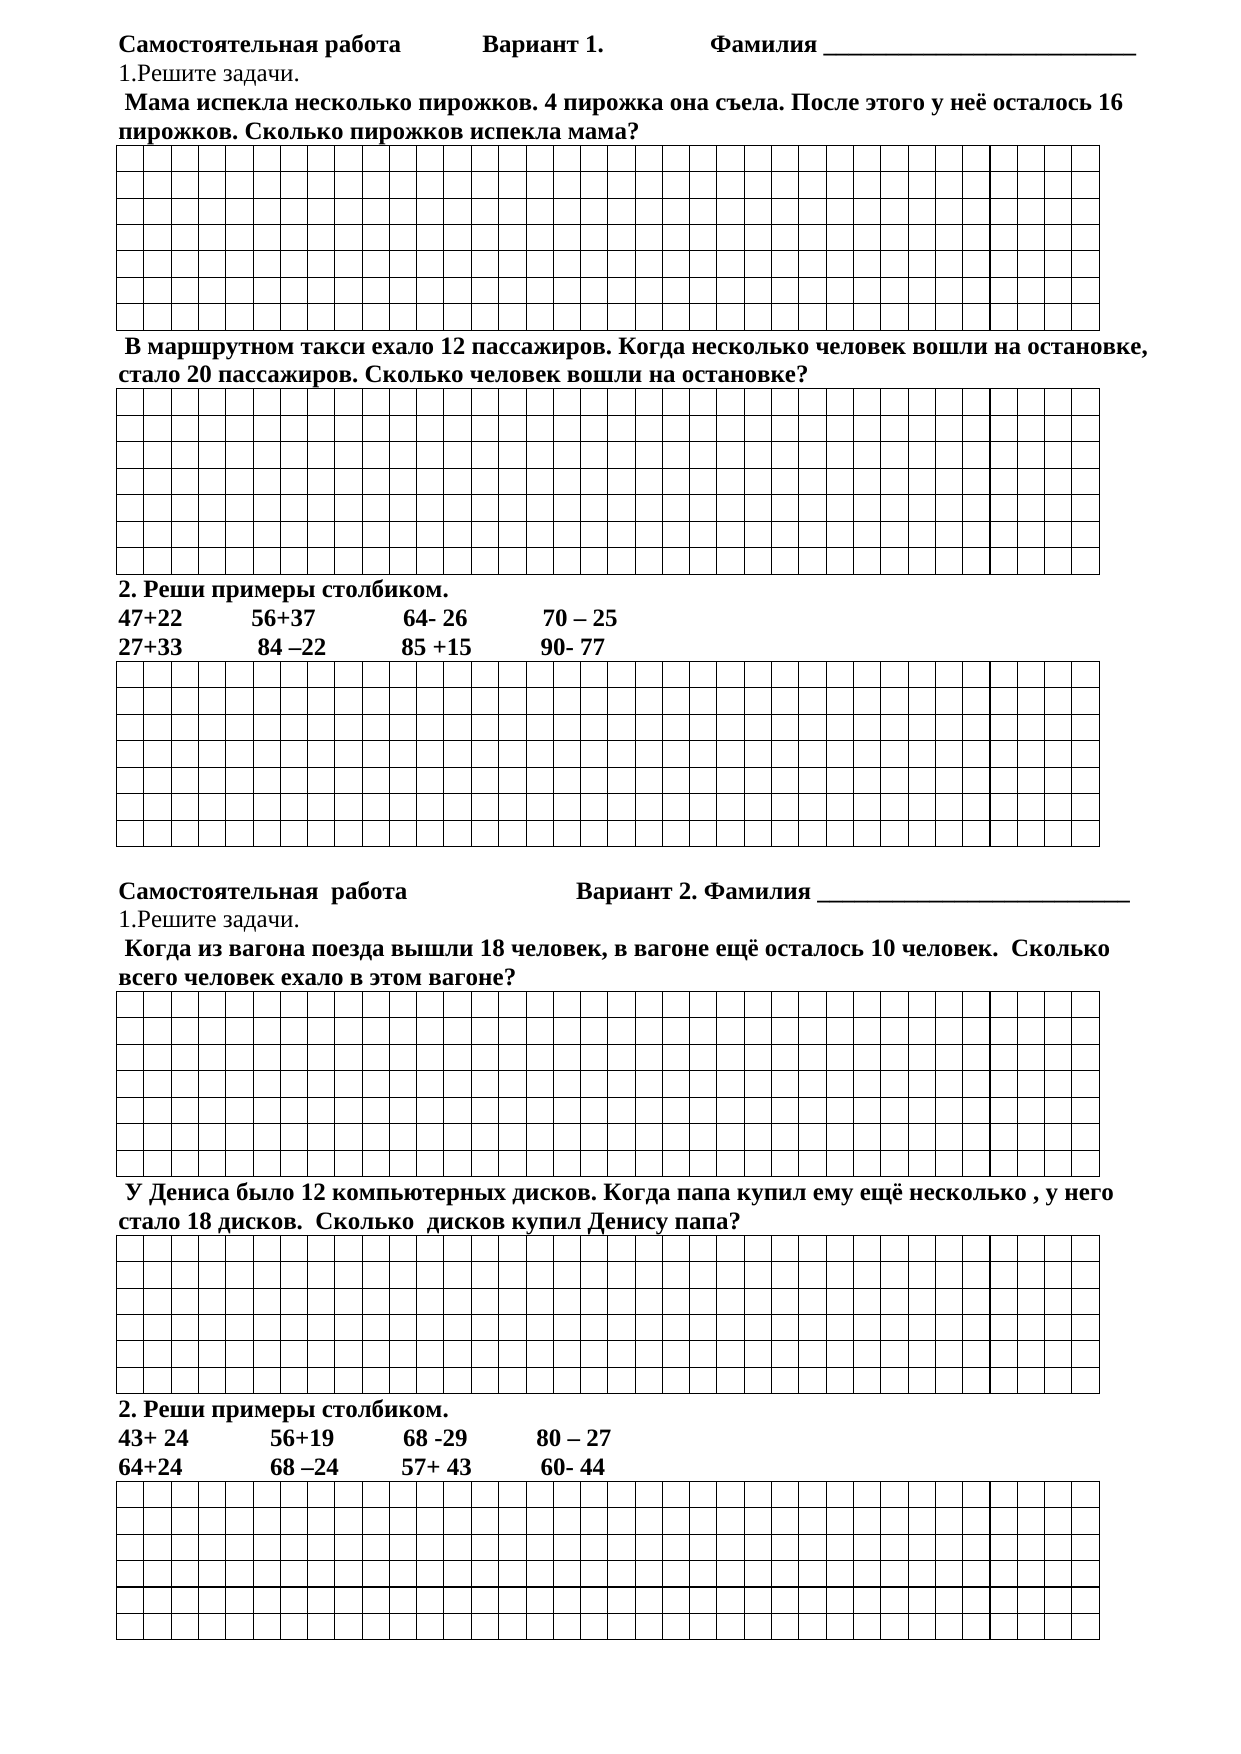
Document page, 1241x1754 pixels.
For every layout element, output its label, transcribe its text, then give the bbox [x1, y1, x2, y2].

table_cell [1072, 1018, 1099, 1044]
table_cell [172, 1315, 198, 1340]
table_cell [1018, 495, 1044, 521]
table_cell [636, 495, 662, 521]
table_cell [608, 1098, 635, 1123]
table_cell [936, 715, 962, 740]
table_header [444, 1482, 471, 1507]
table_cell [799, 741, 826, 767]
table_cell [881, 416, 908, 441]
table_header [1045, 146, 1071, 171]
table_cell [636, 1098, 662, 1123]
table_cell [663, 1289, 689, 1314]
table_header [854, 146, 880, 171]
table_cell [281, 1289, 307, 1314]
table_cell [1072, 225, 1099, 250]
table_header [390, 1482, 416, 1507]
table_cell [636, 1341, 662, 1367]
table_cell [663, 1508, 689, 1533]
table_cell [663, 1614, 689, 1639]
table_header [799, 146, 826, 171]
table_cell [936, 1341, 962, 1367]
table_cell [172, 469, 198, 494]
table_cell [799, 1614, 826, 1639]
table_cell [827, 469, 853, 494]
table_cell [281, 304, 307, 330]
table_cell [335, 172, 362, 197]
table_cell [472, 225, 498, 250]
table_cell [226, 1289, 253, 1314]
table_cell [117, 688, 143, 714]
table_cell [172, 1561, 198, 1586]
table_cell [499, 1262, 526, 1287]
table_cell [363, 1045, 389, 1070]
table_cell [663, 278, 689, 303]
table_header [772, 389, 798, 415]
table_cell [1018, 172, 1044, 197]
table_cell [281, 1124, 307, 1149]
table_cell [281, 1071, 307, 1097]
table_cell [663, 1098, 689, 1123]
table_cell [226, 172, 253, 197]
table_cell [199, 1071, 225, 1097]
table_cell [608, 172, 635, 197]
table_cell [991, 442, 1017, 468]
table_cell [554, 821, 580, 846]
table_cell [1072, 1262, 1099, 1287]
table_cell [1045, 715, 1071, 740]
table_cell [854, 1262, 880, 1287]
table_header [936, 146, 962, 171]
table_cell [199, 251, 225, 277]
table_cell [281, 1614, 307, 1639]
table_cell [827, 442, 853, 468]
table_cell [936, 469, 962, 494]
table_cell [827, 1262, 853, 1287]
table_cell [172, 1289, 198, 1314]
table_cell [554, 768, 580, 793]
table_cell [608, 1614, 635, 1639]
table_cell [636, 1614, 662, 1639]
table_cell [308, 1508, 334, 1533]
table_header [308, 389, 334, 415]
table_cell [254, 768, 280, 793]
table_cell [144, 1535, 171, 1560]
table_cell [527, 225, 553, 250]
table_cell [663, 442, 689, 468]
table_cell [472, 1588, 498, 1613]
table_cell [717, 821, 744, 846]
table_cell [308, 1535, 334, 1560]
table_cell [827, 1368, 853, 1393]
table_cell [363, 1289, 389, 1314]
table_cell [772, 278, 798, 303]
table_cell [172, 172, 198, 197]
table_cell [144, 442, 171, 468]
table_cell [963, 1614, 989, 1639]
table_cell [226, 469, 253, 494]
table_cell [417, 1124, 443, 1149]
table_cell [936, 225, 962, 250]
table_cell [199, 442, 225, 468]
table_cell [390, 1508, 416, 1533]
table_cell [1045, 416, 1071, 441]
table_cell [854, 1315, 880, 1340]
table_header [472, 1236, 498, 1261]
table_cell [1072, 688, 1099, 714]
table_cell [499, 1098, 526, 1123]
table_cell [554, 1151, 580, 1176]
table_cell [281, 1341, 307, 1367]
table_cell [827, 715, 853, 740]
table_cell [117, 469, 143, 494]
table_cell [936, 548, 962, 573]
table_header [281, 662, 307, 687]
table_cell [991, 1508, 1017, 1533]
table_cell [144, 225, 171, 250]
table_header [527, 146, 553, 171]
table_cell [199, 821, 225, 846]
table_cell [199, 1124, 225, 1149]
table_cell [335, 304, 362, 330]
table_cell [172, 741, 198, 767]
table_cell [199, 1018, 225, 1044]
table_cell [199, 548, 225, 573]
table_cell [281, 1045, 307, 1070]
table_cell [308, 304, 334, 330]
table_cell [608, 1018, 635, 1044]
table_cell [963, 1588, 989, 1613]
table_cell [1072, 1289, 1099, 1314]
table_cell [1045, 1561, 1071, 1586]
table_cell [444, 794, 471, 819]
table_cell [854, 1045, 880, 1070]
table_cell [199, 1315, 225, 1340]
table_cell [308, 1368, 334, 1393]
table_header [745, 389, 771, 415]
table_cell [363, 1588, 389, 1613]
table_cell [636, 1262, 662, 1287]
table_cell [527, 1315, 553, 1340]
table_cell [527, 469, 553, 494]
table_cell [554, 1561, 580, 1586]
table_cell [335, 199, 362, 224]
table_cell [527, 1045, 553, 1070]
table_header [636, 389, 662, 415]
table_cell [636, 225, 662, 250]
table_cell [199, 715, 225, 740]
table_cell [172, 1341, 198, 1367]
table_cell [144, 1124, 171, 1149]
table_cell [608, 1588, 635, 1613]
table_cell [308, 1262, 334, 1287]
table_cell [363, 1614, 389, 1639]
table_cell [308, 1341, 334, 1367]
table_cell [1018, 768, 1044, 793]
table_header [1072, 389, 1099, 415]
table_cell [772, 768, 798, 793]
table_cell [417, 1151, 443, 1176]
table_cell [1018, 522, 1044, 547]
table_cell [172, 1151, 198, 1176]
table_cell [663, 304, 689, 330]
table_cell [117, 1262, 143, 1287]
table_header [554, 992, 580, 1017]
table_cell [1072, 495, 1099, 521]
table_cell [854, 1018, 880, 1044]
table_header [144, 1236, 171, 1261]
table_cell [772, 522, 798, 547]
table_cell [991, 304, 1017, 330]
table_header [527, 992, 553, 1017]
table_cell [1045, 172, 1071, 197]
table_cell [772, 1368, 798, 1393]
table_cell [335, 225, 362, 250]
table_cell [335, 688, 362, 714]
table_cell [581, 821, 607, 846]
table_cell [1018, 225, 1044, 250]
table_cell [199, 1614, 225, 1639]
table_cell [527, 278, 553, 303]
table_cell [1072, 1588, 1099, 1613]
table_cell [799, 821, 826, 846]
table_cell [1045, 1588, 1071, 1613]
table_header [799, 389, 826, 415]
table_cell [936, 172, 962, 197]
table_cell [991, 715, 1017, 740]
table_cell [335, 1262, 362, 1287]
table_header [909, 389, 935, 415]
table_cell [472, 1071, 498, 1097]
table_cell [799, 1151, 826, 1176]
table_header [527, 1236, 553, 1261]
table_header [608, 389, 635, 415]
table_cell [1072, 469, 1099, 494]
table_cell [909, 469, 935, 494]
table_cell [827, 225, 853, 250]
table_cell [144, 1614, 171, 1639]
table_header [444, 146, 471, 171]
table_cell [1072, 821, 1099, 846]
table_cell [717, 1368, 744, 1393]
table_cell [854, 688, 880, 714]
table_cell [1072, 251, 1099, 277]
table_cell [663, 1018, 689, 1044]
table_header [581, 1236, 607, 1261]
table_header [499, 662, 526, 687]
table_cell [527, 1262, 553, 1287]
table_cell [909, 1151, 935, 1176]
table_header [745, 146, 771, 171]
table_cell [390, 548, 416, 573]
table_header [472, 389, 498, 415]
table_header [1018, 662, 1044, 687]
table_cell [144, 1262, 171, 1287]
table_cell [717, 715, 744, 740]
table_cell [1045, 741, 1071, 767]
table_cell [963, 688, 989, 714]
table_cell [417, 741, 443, 767]
table_cell [936, 1289, 962, 1314]
table_cell [827, 1151, 853, 1176]
table_header [963, 146, 989, 171]
table_cell [608, 715, 635, 740]
table_cell [1045, 688, 1071, 714]
table_cell [581, 1561, 607, 1586]
table_cell [745, 1368, 771, 1393]
table_cell [717, 172, 744, 197]
table_cell [799, 1124, 826, 1149]
table_cell [554, 1018, 580, 1044]
table_cell [1072, 442, 1099, 468]
table_cell [444, 225, 471, 250]
table_cell [963, 304, 989, 330]
table_cell [1018, 251, 1044, 277]
table_cell [963, 469, 989, 494]
table_cell [854, 278, 880, 303]
table_cell [772, 1071, 798, 1097]
table_cell [390, 1018, 416, 1044]
table_cell [554, 1588, 580, 1613]
table_cell [499, 416, 526, 441]
table_cell [717, 1124, 744, 1149]
table_cell [1072, 199, 1099, 224]
table_cell [499, 741, 526, 767]
table_header [254, 662, 280, 687]
table_cell [390, 1262, 416, 1287]
table_cell [199, 416, 225, 441]
table_cell [172, 1614, 198, 1639]
table_cell [308, 225, 334, 250]
table_cell [527, 1124, 553, 1149]
table_cell [745, 768, 771, 793]
table_cell [281, 251, 307, 277]
table_cell [472, 821, 498, 846]
table_cell [745, 442, 771, 468]
table_header [499, 1482, 526, 1507]
table_cell [936, 442, 962, 468]
table_header [499, 1236, 526, 1261]
table_cell [963, 251, 989, 277]
table_cell [717, 1098, 744, 1123]
table_cell [581, 442, 607, 468]
table_cell [254, 1508, 280, 1533]
table_header [909, 1236, 935, 1261]
table_cell [936, 495, 962, 521]
table_cell [144, 1588, 171, 1613]
table_cell [690, 1341, 716, 1367]
table_cell [1045, 251, 1071, 277]
table_cell [1045, 821, 1071, 846]
table_cell [936, 1315, 962, 1340]
table_cell [881, 469, 908, 494]
table_cell [799, 548, 826, 573]
table_cell [690, 1151, 716, 1176]
table_cell [363, 768, 389, 793]
table_cell [390, 1124, 416, 1149]
table_cell [799, 304, 826, 330]
table_cell [308, 715, 334, 740]
table_cell [226, 1098, 253, 1123]
table_cell [172, 715, 198, 740]
table_cell [881, 768, 908, 793]
table_header [827, 1482, 853, 1507]
table_header [636, 1482, 662, 1507]
table_cell [963, 1289, 989, 1314]
table_cell [172, 1368, 198, 1393]
table_cell [254, 1289, 280, 1314]
table_cell [1072, 1535, 1099, 1560]
table_cell [308, 548, 334, 573]
table_cell [499, 1535, 526, 1560]
table_cell [308, 688, 334, 714]
table_cell [554, 469, 580, 494]
table_cell [963, 172, 989, 197]
table_header [527, 1482, 553, 1507]
table_cell [881, 715, 908, 740]
table_cell [308, 1018, 334, 1044]
table_cell [281, 495, 307, 521]
table_cell [444, 1018, 471, 1044]
table_cell [117, 1508, 143, 1533]
table_cell [936, 199, 962, 224]
table_header [554, 662, 580, 687]
table_cell [226, 1018, 253, 1044]
table_cell [991, 1045, 1017, 1070]
table_header [1045, 389, 1071, 415]
table_cell [226, 768, 253, 793]
table_cell [717, 768, 744, 793]
table_cell [991, 1018, 1017, 1044]
table_cell [144, 821, 171, 846]
table_cell [281, 548, 307, 573]
table_cell [963, 199, 989, 224]
table_cell [281, 1588, 307, 1613]
table_cell [335, 522, 362, 547]
table_cell [281, 1018, 307, 1044]
table_cell [881, 1315, 908, 1340]
table_cell [608, 1071, 635, 1097]
table_cell [117, 1018, 143, 1044]
table_cell [636, 715, 662, 740]
table_cell [363, 821, 389, 846]
table_cell [663, 794, 689, 819]
table_cell [390, 1045, 416, 1070]
table_cell [199, 304, 225, 330]
table_header [690, 1236, 716, 1261]
table_cell [936, 1561, 962, 1586]
table_cell [745, 172, 771, 197]
table_header [608, 1482, 635, 1507]
table_cell [226, 416, 253, 441]
table_cell [1018, 1262, 1044, 1287]
table_cell [799, 1098, 826, 1123]
table_cell [690, 688, 716, 714]
table_cell [772, 1262, 798, 1287]
table_cell [117, 1368, 143, 1393]
table_header [1018, 1236, 1044, 1261]
table_header [527, 389, 553, 415]
table_cell [663, 741, 689, 767]
text 1.Решите задачи. [118, 58, 1152, 87]
table_cell [1072, 1071, 1099, 1097]
table_cell [390, 741, 416, 767]
table_header [144, 1482, 171, 1507]
table_cell [417, 1045, 443, 1070]
table_cell [117, 1124, 143, 1149]
table_cell [690, 416, 716, 441]
table_cell [717, 1614, 744, 1639]
table_cell [527, 1151, 553, 1176]
table_cell [363, 1151, 389, 1176]
table_cell [499, 1614, 526, 1639]
table_cell [690, 304, 716, 330]
table_header [717, 662, 744, 687]
table_cell [554, 416, 580, 441]
table_header [117, 146, 143, 171]
table_cell [199, 1289, 225, 1314]
table_cell [690, 794, 716, 819]
table_cell [527, 1535, 553, 1560]
table_cell [417, 416, 443, 441]
table_cell [554, 1614, 580, 1639]
table_cell [772, 199, 798, 224]
table_header [226, 662, 253, 687]
table_cell [444, 1124, 471, 1149]
table_cell [499, 1151, 526, 1176]
table_cell [717, 1535, 744, 1560]
table_cell [1018, 442, 1044, 468]
table_cell [1018, 1614, 1044, 1639]
table_cell [581, 794, 607, 819]
table_header [827, 992, 853, 1017]
table_header [854, 1482, 880, 1507]
table_cell [745, 1071, 771, 1097]
table_header [991, 1482, 1017, 1507]
table_cell [527, 442, 553, 468]
table_header [991, 1236, 1017, 1261]
table_cell [554, 1262, 580, 1287]
text Самостоятельная работа Вариант 2. Фамилия _________________________ [118, 876, 1152, 904]
table_cell [717, 548, 744, 573]
table_cell [963, 1018, 989, 1044]
table_cell [963, 1151, 989, 1176]
table_header [636, 1236, 662, 1261]
table_cell [745, 1535, 771, 1560]
table_cell [991, 522, 1017, 547]
table_cell [554, 1124, 580, 1149]
table_cell [636, 278, 662, 303]
table_cell [772, 794, 798, 819]
table_cell [444, 1262, 471, 1287]
table_cell [963, 495, 989, 521]
table_cell [444, 1045, 471, 1070]
table_cell [827, 768, 853, 793]
table_cell [444, 251, 471, 277]
table_cell [717, 278, 744, 303]
table_cell [636, 821, 662, 846]
table_cell [117, 1289, 143, 1314]
table_cell [226, 1341, 253, 1367]
table_cell [172, 1588, 198, 1613]
table_cell [991, 1368, 1017, 1393]
table_cell [172, 416, 198, 441]
table_cell [745, 548, 771, 573]
table_cell [636, 251, 662, 277]
table_cell [581, 278, 607, 303]
table_cell [527, 1588, 553, 1613]
table_cell [881, 1098, 908, 1123]
table_cell [854, 1535, 880, 1560]
table_cell [854, 416, 880, 441]
table_header [690, 1482, 716, 1507]
table_header [335, 992, 362, 1017]
table_cell [417, 1289, 443, 1314]
table_cell [226, 1151, 253, 1176]
table_cell [772, 1535, 798, 1560]
text 2. Реши примеры столбиком. [118, 574, 1152, 603]
table_cell [554, 741, 580, 767]
table_cell [1072, 1614, 1099, 1639]
table_cell [1072, 522, 1099, 547]
table_cell [799, 469, 826, 494]
table_cell [172, 688, 198, 714]
table_header [663, 992, 689, 1017]
table_cell [417, 304, 443, 330]
table_cell [854, 1341, 880, 1367]
table_cell [499, 715, 526, 740]
table_cell [717, 688, 744, 714]
table_cell [581, 1315, 607, 1340]
table_cell [772, 1045, 798, 1070]
table_cell [199, 278, 225, 303]
table_cell [444, 416, 471, 441]
table_cell [909, 1561, 935, 1586]
table_cell [335, 821, 362, 846]
table_cell [1018, 1341, 1044, 1367]
table_cell [226, 1508, 253, 1533]
table_header [144, 992, 171, 1017]
table_cell [799, 442, 826, 468]
table_cell [390, 1614, 416, 1639]
table_cell [308, 768, 334, 793]
table_cell [663, 1368, 689, 1393]
table_cell [499, 442, 526, 468]
table_cell [827, 1614, 853, 1639]
table_cell [226, 1262, 253, 1287]
table_cell [363, 278, 389, 303]
table_cell [281, 768, 307, 793]
table_cell [172, 442, 198, 468]
table_cell [499, 1561, 526, 1586]
table_cell [308, 416, 334, 441]
table_cell [690, 442, 716, 468]
table_cell [527, 1368, 553, 1393]
table_header [444, 389, 471, 415]
table_cell [444, 1315, 471, 1340]
table_cell [172, 522, 198, 547]
table_cell [499, 1018, 526, 1044]
table_cell [799, 1289, 826, 1314]
table_cell [663, 495, 689, 521]
table_cell [745, 469, 771, 494]
table_cell [991, 199, 1017, 224]
table_cell [881, 522, 908, 547]
table_cell [608, 1341, 635, 1367]
table_cell [527, 794, 553, 819]
table_cell [827, 821, 853, 846]
table_cell [663, 548, 689, 573]
table_cell [308, 741, 334, 767]
table_cell [117, 741, 143, 767]
table_cell [117, 416, 143, 441]
table_cell [909, 1018, 935, 1044]
table_cell [226, 1614, 253, 1639]
table_header [1045, 1236, 1071, 1261]
table_cell [308, 1071, 334, 1097]
table_cell [717, 1508, 744, 1533]
table_header [363, 662, 389, 687]
table_cell [254, 251, 280, 277]
table_cell [335, 1588, 362, 1613]
table_cell [144, 199, 171, 224]
table_cell [581, 1098, 607, 1123]
table_header [881, 992, 908, 1017]
table_cell [608, 251, 635, 277]
table_cell [390, 1071, 416, 1097]
table_cell [1045, 768, 1071, 793]
table_header [172, 662, 198, 687]
table_cell [144, 416, 171, 441]
table_cell [991, 1588, 1017, 1613]
table_cell [444, 548, 471, 573]
table_cell [663, 1535, 689, 1560]
table_cell [254, 688, 280, 714]
table_cell [909, 1045, 935, 1070]
table_cell [636, 1508, 662, 1533]
table_cell [554, 1289, 580, 1314]
table_header [144, 146, 171, 171]
table_cell [117, 1151, 143, 1176]
table_cell [390, 225, 416, 250]
table_cell [499, 1315, 526, 1340]
table_cell [335, 251, 362, 277]
table_cell [881, 225, 908, 250]
table_cell [636, 1045, 662, 1070]
table_cell [827, 741, 853, 767]
table_cell [281, 442, 307, 468]
table_cell [636, 1535, 662, 1560]
table_cell [1018, 715, 1044, 740]
table_cell [117, 1561, 143, 1586]
table_cell [254, 304, 280, 330]
table_header [663, 1236, 689, 1261]
table_header [172, 146, 198, 171]
table_cell [199, 1508, 225, 1533]
table_header [636, 146, 662, 171]
table_cell [172, 251, 198, 277]
table_cell [936, 278, 962, 303]
table_cell [499, 548, 526, 573]
table_cell [1018, 1151, 1044, 1176]
table_cell [827, 688, 853, 714]
table_header [172, 389, 198, 415]
table_cell [745, 1262, 771, 1287]
table_cell [308, 172, 334, 197]
table_cell [527, 1098, 553, 1123]
table_cell [909, 1124, 935, 1149]
table_cell [608, 469, 635, 494]
table_cell [690, 1588, 716, 1613]
table_cell [254, 1151, 280, 1176]
table_cell [690, 1045, 716, 1070]
table_cell [172, 495, 198, 521]
table_cell [854, 741, 880, 767]
table_cell [690, 1124, 716, 1149]
table_cell [936, 1508, 962, 1533]
table_cell [963, 794, 989, 819]
table_cell [254, 1262, 280, 1287]
table_cell [1045, 794, 1071, 819]
table_cell [417, 1588, 443, 1613]
table_header [1072, 992, 1099, 1017]
table_header [199, 146, 225, 171]
table_cell [581, 1508, 607, 1533]
table_header [308, 992, 334, 1017]
table_cell [1045, 1262, 1071, 1287]
table_cell [909, 688, 935, 714]
table_cell [827, 1561, 853, 1586]
table_cell [335, 1045, 362, 1070]
table_cell [554, 304, 580, 330]
table_cell [281, 1315, 307, 1340]
table_cell [827, 278, 853, 303]
table_cell [308, 442, 334, 468]
table_header [335, 389, 362, 415]
table_cell [745, 416, 771, 441]
table_cell [308, 1151, 334, 1176]
table_cell [690, 251, 716, 277]
table_cell [499, 821, 526, 846]
table_cell [799, 715, 826, 740]
table_cell [772, 172, 798, 197]
table_cell [1072, 1098, 1099, 1123]
table_cell [909, 1368, 935, 1393]
table_cell [827, 1315, 853, 1340]
table_cell [854, 1588, 880, 1613]
table_cell [608, 1561, 635, 1586]
table_cell [1045, 1289, 1071, 1314]
table_cell [117, 442, 143, 468]
table_cell [581, 1045, 607, 1070]
table_cell [827, 548, 853, 573]
table_cell [363, 794, 389, 819]
table_cell [199, 469, 225, 494]
table_cell [690, 1315, 716, 1340]
table_header [363, 146, 389, 171]
table_cell [991, 278, 1017, 303]
table_cell [499, 251, 526, 277]
table_cell [417, 1614, 443, 1639]
table_header [827, 146, 853, 171]
table_cell [1018, 1508, 1044, 1533]
table_cell [554, 1315, 580, 1340]
table_cell [390, 522, 416, 547]
table_cell [254, 442, 280, 468]
table_header [581, 992, 607, 1017]
table_cell [144, 768, 171, 793]
table_cell [144, 1315, 171, 1340]
table_header [1018, 146, 1044, 171]
table_cell [1045, 1151, 1071, 1176]
table_header [226, 992, 253, 1017]
table_cell [581, 495, 607, 521]
table_cell [363, 688, 389, 714]
table_header [881, 389, 908, 415]
table_header [199, 662, 225, 687]
table_cell [636, 1289, 662, 1314]
table_cell [499, 1289, 526, 1314]
table_cell [335, 1071, 362, 1097]
text В маршрутном такси ехало 12 пассажиров. Когда несколько человек вошли на остановке, стало 20 пассажиров. Сколько человек вошли на остановке? [118, 331, 1152, 388]
table_header [199, 1236, 225, 1261]
table_cell [144, 688, 171, 714]
table_cell [827, 1018, 853, 1044]
table_cell [991, 416, 1017, 441]
table_cell [663, 225, 689, 250]
table_cell [936, 1124, 962, 1149]
table_header [472, 146, 498, 171]
table_cell [963, 715, 989, 740]
table_cell [1018, 416, 1044, 441]
table_header [772, 662, 798, 687]
table_cell [1072, 1151, 1099, 1176]
table_cell [417, 821, 443, 846]
table_cell [499, 522, 526, 547]
table_cell [254, 172, 280, 197]
table_header [390, 389, 416, 415]
table_cell [772, 1289, 798, 1314]
table_cell [417, 1315, 443, 1340]
table_cell [881, 1368, 908, 1393]
table_cell [117, 1315, 143, 1340]
table_header [881, 1482, 908, 1507]
table_cell [854, 1151, 880, 1176]
table_header [936, 389, 962, 415]
table_header [254, 1236, 280, 1261]
table_cell [226, 1071, 253, 1097]
table_cell [527, 768, 553, 793]
table_header [854, 389, 880, 415]
table_header [581, 389, 607, 415]
table_cell [390, 768, 416, 793]
table_cell [690, 1508, 716, 1533]
table_cell [772, 741, 798, 767]
table_cell [772, 1124, 798, 1149]
table_cell [608, 225, 635, 250]
table_header [199, 389, 225, 415]
table_cell [581, 416, 607, 441]
table_cell [636, 172, 662, 197]
table_header [608, 1236, 635, 1261]
table_cell [335, 1289, 362, 1314]
table_cell [1072, 416, 1099, 441]
table_cell [144, 1341, 171, 1367]
table_cell [499, 199, 526, 224]
table_header [172, 1236, 198, 1261]
table_header [636, 662, 662, 687]
table_cell [363, 1071, 389, 1097]
table_cell [444, 1535, 471, 1560]
table_cell [554, 1098, 580, 1123]
table_header [281, 146, 307, 171]
table_cell [827, 1535, 853, 1560]
table_cell [799, 495, 826, 521]
table_cell [363, 495, 389, 521]
table_cell [417, 522, 443, 547]
table_cell [690, 522, 716, 547]
table_cell [472, 1614, 498, 1639]
table_cell [472, 1561, 498, 1586]
table_header [117, 992, 143, 1017]
table_cell [390, 1535, 416, 1560]
table_header [717, 146, 744, 171]
table_cell [417, 548, 443, 573]
table_cell [199, 1098, 225, 1123]
table_cell [909, 1535, 935, 1560]
table_cell [827, 251, 853, 277]
table_cell [1018, 304, 1044, 330]
table_cell [226, 304, 253, 330]
table_cell [1045, 278, 1071, 303]
table_cell [690, 1098, 716, 1123]
table_cell [472, 304, 498, 330]
table_cell [472, 469, 498, 494]
table_cell [226, 278, 253, 303]
table_header [663, 146, 689, 171]
table_cell [363, 1368, 389, 1393]
table_cell [608, 688, 635, 714]
table_header [226, 1236, 253, 1261]
table_cell [717, 1018, 744, 1044]
table_cell [1045, 1341, 1071, 1367]
table_cell [1072, 768, 1099, 793]
table_header [1045, 662, 1071, 687]
table_cell [909, 821, 935, 846]
table_cell [854, 1098, 880, 1123]
table_cell [254, 1341, 280, 1367]
table_cell [281, 688, 307, 714]
table_header [554, 389, 580, 415]
table_cell [881, 1289, 908, 1314]
table_cell [745, 1315, 771, 1340]
table_header [799, 662, 826, 687]
table_cell [172, 768, 198, 793]
table_cell [254, 1535, 280, 1560]
table_cell [827, 199, 853, 224]
table_cell [335, 1368, 362, 1393]
table_cell [1018, 1368, 1044, 1393]
table_cell [827, 172, 853, 197]
table_header [936, 992, 962, 1017]
table_cell [1045, 304, 1071, 330]
table_cell [963, 278, 989, 303]
table_cell [254, 416, 280, 441]
table_header [444, 1236, 471, 1261]
table_cell [827, 1124, 853, 1149]
table_cell [799, 1561, 826, 1586]
table_cell [772, 1508, 798, 1533]
table_cell [1045, 1508, 1071, 1533]
table_cell [772, 442, 798, 468]
table_cell [527, 1071, 553, 1097]
table_cell [363, 1098, 389, 1123]
table_cell [663, 1262, 689, 1287]
table_cell [199, 172, 225, 197]
table_cell [308, 1561, 334, 1586]
table_cell [499, 172, 526, 197]
table_cell [335, 1341, 362, 1367]
table_cell [117, 821, 143, 846]
table_cell [363, 1018, 389, 1044]
table_cell [636, 442, 662, 468]
table_cell [636, 548, 662, 573]
table_cell [772, 1341, 798, 1367]
table_cell [799, 1508, 826, 1533]
table_cell [581, 1535, 607, 1560]
table_cell [909, 768, 935, 793]
table_cell [690, 1561, 716, 1586]
table_cell [226, 442, 253, 468]
table_cell [363, 469, 389, 494]
table_cell [608, 821, 635, 846]
table_cell [1072, 741, 1099, 767]
table_cell [472, 1315, 498, 1340]
table_cell [390, 1151, 416, 1176]
table_cell [254, 1098, 280, 1123]
table_cell [1045, 199, 1071, 224]
table_cell [991, 1341, 1017, 1367]
table_cell [444, 1098, 471, 1123]
table_cell [772, 469, 798, 494]
table_cell [881, 821, 908, 846]
table_header [636, 992, 662, 1017]
table_cell [1018, 1289, 1044, 1314]
table_header [854, 1236, 880, 1261]
table_cell [581, 1071, 607, 1097]
table_cell [799, 172, 826, 197]
table_cell [799, 688, 826, 714]
table_cell [909, 495, 935, 521]
table_cell [799, 1018, 826, 1044]
table_header [363, 1482, 389, 1507]
table_cell [444, 199, 471, 224]
table_cell [881, 172, 908, 197]
table_cell [581, 225, 607, 250]
table_cell [1045, 225, 1071, 250]
table_cell [1018, 469, 1044, 494]
table_cell [472, 1368, 498, 1393]
table_cell [636, 304, 662, 330]
table_cell [663, 1045, 689, 1070]
table_cell [199, 741, 225, 767]
table_cell [417, 768, 443, 793]
table_header [963, 1482, 989, 1507]
table_cell [717, 1045, 744, 1070]
table_cell [1072, 1124, 1099, 1149]
table_cell [854, 715, 880, 740]
table_cell [799, 416, 826, 441]
table_cell [909, 548, 935, 573]
table_cell [854, 821, 880, 846]
table_cell [799, 1368, 826, 1393]
table_cell [663, 1561, 689, 1586]
table_header [690, 662, 716, 687]
table_cell [1045, 442, 1071, 468]
table_cell [745, 821, 771, 846]
table_cell [417, 172, 443, 197]
table_cell [1018, 688, 1044, 714]
table_cell [117, 304, 143, 330]
table_header [117, 1236, 143, 1261]
table_cell [690, 768, 716, 793]
table_cell [390, 1588, 416, 1613]
table_cell [745, 1151, 771, 1176]
table_cell [581, 715, 607, 740]
table_cell [444, 688, 471, 714]
table_cell [772, 304, 798, 330]
table_cell [745, 715, 771, 740]
table_cell [717, 1151, 744, 1176]
table_cell [554, 199, 580, 224]
table_cell [717, 1341, 744, 1367]
table_header [827, 1236, 853, 1261]
table_cell [690, 1018, 716, 1044]
table_cell [963, 1262, 989, 1287]
table_cell [472, 548, 498, 573]
table_cell [363, 416, 389, 441]
table_cell [690, 495, 716, 521]
table_cell [608, 1124, 635, 1149]
table_cell [308, 1588, 334, 1613]
table_header [226, 146, 253, 171]
table_cell [827, 1588, 853, 1613]
table_cell [199, 688, 225, 714]
table_cell [690, 1071, 716, 1097]
table_header [417, 992, 443, 1017]
table_cell [117, 1614, 143, 1639]
table_cell [444, 442, 471, 468]
table_cell [226, 821, 253, 846]
table_cell [799, 768, 826, 793]
table_cell [172, 1098, 198, 1123]
table_cell [663, 1151, 689, 1176]
table_cell [663, 1341, 689, 1367]
table_cell [881, 1018, 908, 1044]
table_cell [390, 1341, 416, 1367]
table_header [499, 389, 526, 415]
table_cell [881, 1124, 908, 1149]
table_cell [335, 715, 362, 740]
table_cell [772, 1614, 798, 1639]
table_cell [308, 1289, 334, 1314]
table_cell [690, 1262, 716, 1287]
table_cell [144, 715, 171, 740]
table_header [854, 992, 880, 1017]
table_cell [335, 548, 362, 573]
table_cell [690, 1614, 716, 1639]
table_cell [581, 1151, 607, 1176]
table_cell [936, 794, 962, 819]
table_cell [854, 768, 880, 793]
table_cell [472, 1535, 498, 1560]
table_cell [581, 768, 607, 793]
table_cell [636, 1151, 662, 1176]
table_cell [1045, 1368, 1071, 1393]
table_cell [1045, 548, 1071, 573]
table_cell [390, 1368, 416, 1393]
table_cell [745, 495, 771, 521]
table_header [199, 1482, 225, 1507]
table_cell [936, 1588, 962, 1613]
table_cell [144, 1018, 171, 1044]
table_cell [745, 1588, 771, 1613]
table_cell [909, 304, 935, 330]
table_cell [117, 251, 143, 277]
table_cell [444, 1588, 471, 1613]
table_cell [799, 251, 826, 277]
table_cell [963, 821, 989, 846]
table_cell [472, 1508, 498, 1533]
table_cell [199, 1368, 225, 1393]
table_cell [172, 1045, 198, 1070]
table_cell [881, 1341, 908, 1367]
table_cell [854, 522, 880, 547]
table_cell [991, 548, 1017, 573]
table_cell [390, 416, 416, 441]
table_cell [745, 1045, 771, 1070]
table_cell [690, 225, 716, 250]
table_cell [254, 1561, 280, 1586]
table_cell [608, 1289, 635, 1314]
table_cell [254, 1614, 280, 1639]
table_cell [608, 1262, 635, 1287]
table_cell [663, 469, 689, 494]
table_cell [363, 1341, 389, 1367]
text 27+33 84 –22 85 +15 90- 77 [118, 632, 1152, 661]
table_cell [444, 1614, 471, 1639]
table_cell [581, 1018, 607, 1044]
table_cell [1072, 1508, 1099, 1533]
table_cell [417, 1262, 443, 1287]
table_cell [472, 688, 498, 714]
table_cell [936, 821, 962, 846]
table_cell [226, 1368, 253, 1393]
table_cell [1018, 278, 1044, 303]
table_cell [499, 1588, 526, 1613]
table_cell [663, 1588, 689, 1613]
table_header [717, 1482, 744, 1507]
table_cell [390, 495, 416, 521]
table_header [745, 992, 771, 1017]
table_header [717, 1236, 744, 1261]
table_cell [1045, 1071, 1071, 1097]
table_cell [308, 522, 334, 547]
table_cell [144, 794, 171, 819]
table_header [417, 1482, 443, 1507]
table_cell [608, 1368, 635, 1393]
table_cell [554, 1535, 580, 1560]
table_cell [499, 1124, 526, 1149]
table_cell [499, 278, 526, 303]
table_cell [963, 1098, 989, 1123]
table_cell [909, 1315, 935, 1340]
table_cell [854, 1124, 880, 1149]
table_cell [991, 225, 1017, 250]
table_header [909, 662, 935, 687]
table_cell [1018, 1561, 1044, 1586]
table_cell [827, 522, 853, 547]
table_cell [909, 251, 935, 277]
table_header [991, 389, 1017, 415]
table_header [254, 1482, 280, 1507]
table_header [281, 1482, 307, 1507]
table_cell [254, 548, 280, 573]
table_cell [909, 442, 935, 468]
table_cell [390, 688, 416, 714]
table_header [1045, 1482, 1071, 1507]
table_header [963, 389, 989, 415]
table_cell [1045, 469, 1071, 494]
table_cell [335, 1508, 362, 1533]
table_cell [417, 1018, 443, 1044]
table_header [608, 146, 635, 171]
table_header [936, 662, 962, 687]
table_cell [608, 199, 635, 224]
table_cell [444, 1341, 471, 1367]
table_cell [854, 469, 880, 494]
table_header [581, 662, 607, 687]
table_cell [199, 794, 225, 819]
table_cell [909, 1614, 935, 1639]
table_cell [963, 1508, 989, 1533]
table_cell [799, 1262, 826, 1287]
table_cell [854, 1368, 880, 1393]
table_cell [117, 548, 143, 573]
table_cell [472, 172, 498, 197]
table_header [281, 1236, 307, 1261]
table_header [1018, 992, 1044, 1017]
table_cell [936, 741, 962, 767]
table_header [1018, 389, 1044, 415]
table_cell [827, 1098, 853, 1123]
table_header [499, 146, 526, 171]
table_cell [335, 1561, 362, 1586]
table_header [444, 992, 471, 1017]
table_cell [254, 225, 280, 250]
table_header [417, 146, 443, 171]
table_cell [909, 225, 935, 250]
table_cell [936, 1614, 962, 1639]
table_cell [308, 821, 334, 846]
table_cell [581, 1124, 607, 1149]
table_cell [417, 1071, 443, 1097]
table_cell [854, 199, 880, 224]
table_cell [390, 172, 416, 197]
table_header [417, 389, 443, 415]
table_cell [417, 442, 443, 468]
table_cell [281, 741, 307, 767]
table_cell [799, 278, 826, 303]
table_cell [281, 522, 307, 547]
table_cell [772, 715, 798, 740]
table_cell [690, 1368, 716, 1393]
table_cell [772, 688, 798, 714]
table_cell [172, 1071, 198, 1097]
table_cell [281, 1262, 307, 1287]
table_cell [909, 1341, 935, 1367]
table_cell [936, 1018, 962, 1044]
table_header [991, 146, 1017, 171]
table_cell [144, 1151, 171, 1176]
table_cell [663, 821, 689, 846]
table_cell [608, 548, 635, 573]
table_cell [963, 442, 989, 468]
table_cell [636, 469, 662, 494]
table_cell [1072, 172, 1099, 197]
table_cell [772, 1561, 798, 1586]
table_header [963, 992, 989, 1017]
table_header [745, 1236, 771, 1261]
table_header [663, 389, 689, 415]
table_cell [172, 225, 198, 250]
table_cell [881, 1151, 908, 1176]
table_cell [772, 1588, 798, 1613]
table_cell [117, 715, 143, 740]
table_cell [881, 304, 908, 330]
table_cell [745, 1614, 771, 1639]
table_cell [717, 442, 744, 468]
table_cell [690, 1289, 716, 1314]
table_cell [936, 1151, 962, 1176]
text 2. Реши примеры столбиком. [118, 1394, 1152, 1423]
table_header [335, 1482, 362, 1507]
table_cell [117, 794, 143, 819]
table_cell [991, 1614, 1017, 1639]
table_cell [608, 1535, 635, 1560]
table_cell [1045, 1614, 1071, 1639]
table_cell [499, 688, 526, 714]
table_cell [472, 1289, 498, 1314]
table_cell [281, 1151, 307, 1176]
table_cell [690, 199, 716, 224]
table_cell [1018, 548, 1044, 573]
table_header [745, 1482, 771, 1507]
table_header [772, 992, 798, 1017]
table_cell [663, 1315, 689, 1340]
table_cell [335, 1151, 362, 1176]
table_cell [281, 278, 307, 303]
table_cell [117, 225, 143, 250]
table_cell [1018, 1018, 1044, 1044]
table_cell [854, 1289, 880, 1314]
table_cell [608, 1315, 635, 1340]
table_cell [581, 199, 607, 224]
table_cell [827, 416, 853, 441]
table_header [472, 662, 498, 687]
table_cell [827, 1045, 853, 1070]
table_cell [909, 199, 935, 224]
table_cell [144, 251, 171, 277]
table_cell [663, 715, 689, 740]
table_cell [991, 821, 1017, 846]
table_cell [472, 416, 498, 441]
table_cell [390, 251, 416, 277]
table_cell [799, 1588, 826, 1613]
table_header [554, 1482, 580, 1507]
table_cell [444, 304, 471, 330]
table_cell [991, 1071, 1017, 1097]
table_cell [827, 1341, 853, 1367]
table_header [144, 662, 171, 687]
table_cell [444, 469, 471, 494]
table_cell [991, 688, 1017, 714]
table_cell [936, 522, 962, 547]
table_cell [226, 1535, 253, 1560]
table_cell [581, 1614, 607, 1639]
table_header [254, 992, 280, 1017]
table_cell [936, 1368, 962, 1393]
table_cell [636, 199, 662, 224]
table_cell [909, 522, 935, 547]
table_cell [909, 416, 935, 441]
table_cell [636, 522, 662, 547]
table_cell [1072, 794, 1099, 819]
table_cell [636, 1124, 662, 1149]
table_cell [527, 172, 553, 197]
table_cell [472, 522, 498, 547]
table_cell [717, 199, 744, 224]
table_cell [254, 715, 280, 740]
table_cell [117, 199, 143, 224]
table_cell [527, 821, 553, 846]
table_cell [881, 741, 908, 767]
table_cell [581, 1262, 607, 1287]
table_header [690, 992, 716, 1017]
table_cell [117, 278, 143, 303]
table_cell [144, 278, 171, 303]
table_cell [963, 1071, 989, 1097]
table_cell [636, 1588, 662, 1613]
table_cell [963, 1561, 989, 1586]
table_header [390, 992, 416, 1017]
table_cell [936, 1535, 962, 1560]
table_header [335, 662, 362, 687]
table_header [472, 1482, 498, 1507]
table_cell [663, 522, 689, 547]
table_header [663, 1482, 689, 1507]
table_cell [608, 304, 635, 330]
table_cell [963, 225, 989, 250]
table_cell [827, 1289, 853, 1314]
table_cell [144, 1098, 171, 1123]
table_cell [199, 1341, 225, 1367]
table_cell [335, 1124, 362, 1149]
table_cell [1045, 495, 1071, 521]
table_cell [117, 522, 143, 547]
table_cell [1018, 1588, 1044, 1613]
table_header [444, 662, 471, 687]
table_cell [881, 199, 908, 224]
table_cell [636, 741, 662, 767]
table_header [390, 146, 416, 171]
table_header [1045, 992, 1071, 1017]
table_cell [472, 715, 498, 740]
table_cell [963, 741, 989, 767]
table_cell [581, 469, 607, 494]
table_cell [226, 1045, 253, 1070]
table_cell [1018, 1045, 1044, 1070]
table_cell [499, 1341, 526, 1367]
table_cell [1072, 1341, 1099, 1367]
table_cell [254, 522, 280, 547]
table_cell [991, 1561, 1017, 1586]
table_cell [581, 1368, 607, 1393]
table_cell [963, 1535, 989, 1560]
table_cell [499, 495, 526, 521]
table_cell [663, 1124, 689, 1149]
table_cell [499, 1071, 526, 1097]
table_header [308, 1482, 334, 1507]
table_cell [144, 1368, 171, 1393]
table_cell [581, 1289, 607, 1314]
table_cell [581, 1341, 607, 1367]
table_cell [308, 1614, 334, 1639]
table_cell [909, 741, 935, 767]
table_cell [854, 172, 880, 197]
table_cell [254, 1315, 280, 1340]
table_cell [254, 495, 280, 521]
table_cell [799, 1045, 826, 1070]
table_cell [745, 1561, 771, 1586]
table_cell [745, 688, 771, 714]
table_cell [1072, 304, 1099, 330]
table_header [554, 146, 580, 171]
table_cell [1072, 715, 1099, 740]
table_cell [472, 1098, 498, 1123]
table_cell [636, 768, 662, 793]
table_cell [1072, 1315, 1099, 1340]
table_cell [363, 1561, 389, 1586]
table_header [581, 146, 607, 171]
table_cell [772, 1018, 798, 1044]
table_header [308, 662, 334, 687]
table_header [281, 992, 307, 1017]
table_cell [881, 688, 908, 714]
table_cell [308, 1098, 334, 1123]
table_cell [363, 1315, 389, 1340]
table_cell [772, 821, 798, 846]
table_cell [854, 495, 880, 521]
table_cell [1018, 199, 1044, 224]
table_cell [335, 1098, 362, 1123]
table_cell [881, 1262, 908, 1287]
table_cell [144, 741, 171, 767]
table_cell [636, 688, 662, 714]
table_cell [472, 1045, 498, 1070]
table_cell [799, 199, 826, 224]
table_cell [472, 442, 498, 468]
table_header [909, 992, 935, 1017]
table_cell [991, 1098, 1017, 1123]
table_cell [717, 251, 744, 277]
table_cell [991, 495, 1017, 521]
table_cell [226, 199, 253, 224]
table_cell [991, 469, 1017, 494]
table_cell [226, 794, 253, 819]
table_cell [772, 1315, 798, 1340]
table_cell [144, 1561, 171, 1586]
table_header [472, 992, 498, 1017]
table_header [226, 1482, 253, 1507]
table_cell [363, 1535, 389, 1560]
table_header [390, 1236, 416, 1261]
table_cell [799, 1535, 826, 1560]
table_cell [881, 1535, 908, 1560]
table_cell [963, 416, 989, 441]
table_cell [254, 821, 280, 846]
table_cell [390, 794, 416, 819]
table_header [527, 662, 553, 687]
table_cell [717, 741, 744, 767]
table_header [936, 1482, 962, 1507]
table_cell [554, 1368, 580, 1393]
table_cell [554, 225, 580, 250]
table_cell [472, 741, 498, 767]
table_cell [335, 741, 362, 767]
table_cell [909, 1508, 935, 1533]
table_cell [254, 1368, 280, 1393]
table_cell [772, 548, 798, 573]
table_cell [909, 278, 935, 303]
table_cell [554, 251, 580, 277]
table_cell [281, 199, 307, 224]
table_cell [472, 251, 498, 277]
table_cell [936, 304, 962, 330]
table_cell [335, 278, 362, 303]
table_cell [226, 251, 253, 277]
table_cell [772, 495, 798, 521]
table_cell [390, 278, 416, 303]
table_cell [226, 1315, 253, 1340]
table_cell [254, 1045, 280, 1070]
table_cell [417, 1508, 443, 1533]
table_cell [117, 1071, 143, 1097]
table_cell [117, 495, 143, 521]
table_cell [390, 469, 416, 494]
table_header [881, 146, 908, 171]
table_cell [745, 199, 771, 224]
table_cell [363, 1508, 389, 1533]
table_cell [717, 794, 744, 819]
table_cell [363, 172, 389, 197]
table_cell [199, 768, 225, 793]
table_cell [663, 688, 689, 714]
table_cell [636, 416, 662, 441]
table_header [581, 1482, 607, 1507]
table_cell [499, 1368, 526, 1393]
table_cell [881, 1508, 908, 1533]
table_cell [1072, 1368, 1099, 1393]
table_header [991, 992, 1017, 1017]
table_cell [1018, 1535, 1044, 1560]
table_cell [226, 688, 253, 714]
table_cell [854, 1561, 880, 1586]
table_header [308, 146, 334, 171]
table_cell [663, 251, 689, 277]
table_header [717, 992, 744, 1017]
text У Дениса было 12 компьютерных дисков. Когда папа купил ему ещё несколько , у него стало 18 дисков. Сколько дисков купил Денису папа? [118, 1177, 1152, 1234]
table_cell [909, 794, 935, 819]
table_cell [444, 1151, 471, 1176]
table_cell [690, 821, 716, 846]
table_header [854, 662, 880, 687]
table_cell [690, 1535, 716, 1560]
table_cell [335, 495, 362, 521]
table_cell [172, 1535, 198, 1560]
table_header [1072, 1482, 1099, 1507]
table_cell [335, 469, 362, 494]
table_cell [936, 416, 962, 441]
table_cell [636, 1368, 662, 1393]
table_cell [308, 251, 334, 277]
table_cell [363, 1124, 389, 1149]
table_cell [581, 688, 607, 714]
table_header [799, 1236, 826, 1261]
table_cell [636, 1561, 662, 1586]
table_cell [444, 821, 471, 846]
table_cell [909, 1289, 935, 1314]
table_cell [527, 1018, 553, 1044]
table_cell [335, 794, 362, 819]
table_cell [363, 548, 389, 573]
table_cell [226, 741, 253, 767]
table_cell [363, 741, 389, 767]
table_cell [417, 278, 443, 303]
table_cell [444, 1508, 471, 1533]
table_header [417, 1236, 443, 1261]
table_cell [417, 794, 443, 819]
table_cell [745, 225, 771, 250]
table_cell [772, 225, 798, 250]
table_cell [172, 794, 198, 819]
table_cell [199, 495, 225, 521]
table_cell [308, 1124, 334, 1149]
table_cell [636, 1018, 662, 1044]
table_cell [117, 172, 143, 197]
table_cell [608, 794, 635, 819]
table_cell [909, 1262, 935, 1287]
table_cell [527, 715, 553, 740]
table_cell [554, 688, 580, 714]
table_cell [690, 172, 716, 197]
table_header [335, 1236, 362, 1261]
table_cell [226, 1588, 253, 1613]
table_cell [172, 1124, 198, 1149]
table_cell [608, 416, 635, 441]
table_cell [881, 442, 908, 468]
table_cell [499, 469, 526, 494]
table_cell [745, 1018, 771, 1044]
table_cell [527, 688, 553, 714]
table_cell [881, 1045, 908, 1070]
table_cell [909, 1071, 935, 1097]
table_cell [199, 522, 225, 547]
table_cell [281, 1561, 307, 1586]
table_cell [745, 741, 771, 767]
table_cell [254, 1071, 280, 1097]
table_cell [417, 1561, 443, 1586]
table_cell [745, 251, 771, 277]
table_cell [827, 1508, 853, 1533]
table_cell [281, 1368, 307, 1393]
table_cell [363, 442, 389, 468]
table_cell [144, 304, 171, 330]
table_header [909, 146, 935, 171]
table_cell [881, 794, 908, 819]
table_cell [390, 821, 416, 846]
table_cell [608, 278, 635, 303]
table_cell [854, 794, 880, 819]
table_cell [199, 1151, 225, 1176]
table_cell [117, 768, 143, 793]
text 43+ 24 56+19 68 -29 80 – 27 [118, 1423, 1152, 1452]
table_cell [827, 304, 853, 330]
table_cell [527, 522, 553, 547]
table_cell [963, 548, 989, 573]
table_cell [254, 199, 280, 224]
table_cell [444, 495, 471, 521]
table_header [1072, 146, 1099, 171]
table_cell [554, 715, 580, 740]
table_cell [172, 1262, 198, 1287]
table_cell [608, 522, 635, 547]
table_cell [554, 522, 580, 547]
table_header [172, 992, 198, 1017]
table_cell [1072, 1045, 1099, 1070]
table_cell [390, 442, 416, 468]
table_cell [1018, 1124, 1044, 1149]
table_cell [281, 715, 307, 740]
table_cell [799, 794, 826, 819]
table_cell [444, 1561, 471, 1586]
table_header [963, 662, 989, 687]
table_cell [554, 794, 580, 819]
table_cell [117, 1588, 143, 1613]
table_cell [608, 1508, 635, 1533]
table_cell [1072, 548, 1099, 573]
table_cell [936, 768, 962, 793]
table_cell [991, 794, 1017, 819]
table_cell [717, 416, 744, 441]
table_cell [745, 1289, 771, 1314]
table_cell [281, 821, 307, 846]
table_cell [390, 1098, 416, 1123]
table_cell [745, 522, 771, 547]
table_header [199, 992, 225, 1017]
table_cell [281, 1508, 307, 1533]
table_cell [717, 1315, 744, 1340]
table_header [936, 1236, 962, 1261]
table_cell [499, 304, 526, 330]
table_cell [1045, 1098, 1071, 1123]
table_cell [717, 495, 744, 521]
table_cell [335, 1614, 362, 1639]
table_cell [636, 1071, 662, 1097]
table_cell [717, 522, 744, 547]
table_cell [226, 1124, 253, 1149]
table_cell [281, 794, 307, 819]
table_cell [963, 522, 989, 547]
table_cell [1045, 522, 1071, 547]
table_header [772, 1482, 798, 1507]
table_cell [663, 172, 689, 197]
table_cell [226, 548, 253, 573]
table_cell [1018, 1315, 1044, 1340]
table_cell [854, 548, 880, 573]
table_cell [1018, 794, 1044, 819]
table_cell [281, 469, 307, 494]
table_header [117, 662, 143, 687]
table_cell [745, 1124, 771, 1149]
table_cell [335, 1018, 362, 1044]
table_cell [581, 1588, 607, 1613]
table_cell [991, 1151, 1017, 1176]
table_header [909, 1482, 935, 1507]
table_header [144, 389, 171, 415]
table_header [281, 389, 307, 415]
table_cell [335, 442, 362, 468]
table_cell [444, 768, 471, 793]
table_cell [608, 768, 635, 793]
table_cell [172, 821, 198, 846]
table_cell [554, 1071, 580, 1097]
table_cell [472, 768, 498, 793]
table_cell [335, 416, 362, 441]
table_cell [472, 1262, 498, 1287]
table_cell [854, 1508, 880, 1533]
table_cell [663, 199, 689, 224]
table_cell [281, 172, 307, 197]
table_cell [199, 1561, 225, 1586]
table_cell [308, 1045, 334, 1070]
table_cell [527, 1508, 553, 1533]
table_cell [226, 1561, 253, 1586]
table_cell [690, 715, 716, 740]
table_cell [881, 1588, 908, 1613]
table_cell [527, 1561, 553, 1586]
table_cell [717, 1071, 744, 1097]
table_cell [444, 1368, 471, 1393]
table_cell [745, 278, 771, 303]
text Мама испекла несколько пирожков. 4 пирожка она съела. После этого у неё осталось 16 пирожков. Сколько пирожков испекла мама? [118, 87, 1152, 144]
table_cell [881, 495, 908, 521]
table_cell [363, 199, 389, 224]
table_header [690, 389, 716, 415]
table_cell [172, 1508, 198, 1533]
table_header [745, 662, 771, 687]
table_cell [745, 1508, 771, 1533]
table_cell [881, 1071, 908, 1097]
table_cell [417, 199, 443, 224]
table_cell [1045, 1535, 1071, 1560]
table_header [608, 992, 635, 1017]
table_cell [144, 172, 171, 197]
table_cell [991, 172, 1017, 197]
table_cell [799, 225, 826, 250]
table_header [881, 662, 908, 687]
table_cell [663, 1071, 689, 1097]
table_cell [335, 1315, 362, 1340]
table_cell [1018, 741, 1044, 767]
table_cell [444, 1289, 471, 1314]
table_cell [444, 741, 471, 767]
table_cell [417, 1341, 443, 1367]
table_cell [909, 715, 935, 740]
table_cell [144, 1071, 171, 1097]
table_cell [281, 416, 307, 441]
table_cell [363, 304, 389, 330]
table_cell [554, 172, 580, 197]
table_header [117, 1482, 143, 1507]
table_cell [417, 1098, 443, 1123]
table_header [881, 1236, 908, 1261]
table_cell [827, 495, 853, 521]
table_cell [1018, 1071, 1044, 1097]
table_cell [417, 688, 443, 714]
table_cell [144, 1508, 171, 1533]
table_cell [117, 1045, 143, 1070]
table_cell [527, 304, 553, 330]
table_cell [717, 225, 744, 250]
table_cell [172, 278, 198, 303]
table_cell [991, 1535, 1017, 1560]
table_cell [417, 715, 443, 740]
table_header [1018, 1482, 1044, 1507]
table_cell [254, 741, 280, 767]
table_header [772, 146, 798, 171]
table_cell [390, 715, 416, 740]
table_cell [772, 1098, 798, 1123]
table_cell [1045, 1124, 1071, 1149]
table_cell [909, 1098, 935, 1123]
table_cell [363, 1262, 389, 1287]
table_cell [390, 1289, 416, 1314]
table_cell [554, 548, 580, 573]
table_cell [281, 225, 307, 250]
table_cell [991, 1289, 1017, 1314]
table_cell [690, 548, 716, 573]
table_cell [254, 794, 280, 819]
table_cell [335, 1535, 362, 1560]
table_cell [636, 1315, 662, 1340]
table_cell [717, 1262, 744, 1287]
table_cell [554, 278, 580, 303]
table_cell [772, 416, 798, 441]
table_cell [991, 741, 1017, 767]
table_cell [417, 1535, 443, 1560]
table_header [991, 662, 1017, 687]
table_header [417, 662, 443, 687]
table_header [363, 389, 389, 415]
table_cell [117, 1341, 143, 1367]
table_cell [827, 794, 853, 819]
table_cell [444, 278, 471, 303]
table_cell [717, 469, 744, 494]
table_cell [854, 251, 880, 277]
table_cell [854, 304, 880, 330]
text Самостоятельная работа Вариант 1. Фамилия _________________________ [118, 29, 1152, 58]
table_cell [472, 199, 498, 224]
table_cell [254, 1124, 280, 1149]
table_cell [991, 768, 1017, 793]
table_cell [936, 1071, 962, 1097]
table_cell [308, 278, 334, 303]
table_header [827, 389, 853, 415]
table_cell [717, 1588, 744, 1613]
table_header [254, 146, 280, 171]
table_cell [991, 1124, 1017, 1149]
table_cell [254, 469, 280, 494]
table_cell [499, 768, 526, 793]
table_cell [144, 469, 171, 494]
table_header [390, 662, 416, 687]
table_cell [254, 278, 280, 303]
table_cell [335, 768, 362, 793]
table_cell [663, 768, 689, 793]
table_cell [854, 225, 880, 250]
table_cell [254, 1018, 280, 1044]
table_header [172, 1482, 198, 1507]
table_cell [417, 1368, 443, 1393]
table_cell [881, 1614, 908, 1639]
table_cell [199, 1588, 225, 1613]
table_cell [1072, 278, 1099, 303]
table_cell [909, 1588, 935, 1613]
table_cell [499, 1508, 526, 1533]
table_header [717, 389, 744, 415]
table_cell [936, 688, 962, 714]
table_cell [172, 304, 198, 330]
table_cell [963, 1315, 989, 1340]
table_cell [527, 251, 553, 277]
table_cell [936, 1262, 962, 1287]
table_cell [1045, 1315, 1071, 1340]
table_cell [527, 495, 553, 521]
table_cell [472, 1124, 498, 1149]
table_cell [936, 1098, 962, 1123]
table_header [1072, 1236, 1099, 1261]
table_cell [799, 522, 826, 547]
table_cell [527, 416, 553, 441]
table_cell [417, 251, 443, 277]
table_cell [581, 548, 607, 573]
table_cell [308, 199, 334, 224]
table_cell [991, 1315, 1017, 1340]
table_cell [717, 304, 744, 330]
table_cell [799, 1315, 826, 1340]
table_cell [390, 304, 416, 330]
table_header [772, 1236, 798, 1261]
table_cell [472, 794, 498, 819]
table_cell [172, 199, 198, 224]
table_header [690, 146, 716, 171]
table_cell [581, 251, 607, 277]
table_cell [581, 304, 607, 330]
table_header [1072, 662, 1099, 687]
table_cell [745, 304, 771, 330]
table_cell [608, 495, 635, 521]
table_cell [1045, 1018, 1071, 1044]
table_cell [608, 741, 635, 767]
table_cell [991, 1262, 1017, 1287]
table_cell [226, 715, 253, 740]
table_cell [390, 1315, 416, 1340]
table_cell [527, 199, 553, 224]
table_cell [690, 741, 716, 767]
table_cell [363, 225, 389, 250]
table_cell [390, 1561, 416, 1586]
text 47+22 56+37 64- 26 70 – 25 [118, 603, 1152, 632]
table_cell [772, 251, 798, 277]
table_cell [745, 1341, 771, 1367]
table_cell [581, 522, 607, 547]
text 64+24 68 –24 57+ 43 60- 44 [118, 1452, 1152, 1481]
table_cell [172, 1018, 198, 1044]
table_cell [690, 469, 716, 494]
table_cell [690, 278, 716, 303]
table_cell [226, 225, 253, 250]
table_cell [608, 442, 635, 468]
table_cell [308, 469, 334, 494]
table_cell [663, 416, 689, 441]
table_cell [881, 1561, 908, 1586]
table_header [254, 389, 280, 415]
table_cell [527, 1341, 553, 1367]
table_header [117, 389, 143, 415]
table_cell [963, 768, 989, 793]
table_cell [1018, 821, 1044, 846]
table_cell [144, 1289, 171, 1314]
table_cell [226, 522, 253, 547]
table_cell [527, 1614, 553, 1639]
table_cell [254, 1588, 280, 1613]
text 1.Решите задачи. [118, 904, 1152, 933]
table_cell [472, 278, 498, 303]
table_cell [363, 251, 389, 277]
table_cell [117, 1098, 143, 1123]
table_cell [936, 1045, 962, 1070]
table_cell [363, 715, 389, 740]
table_header [827, 662, 853, 687]
table_cell [554, 1045, 580, 1070]
table_cell [717, 1561, 744, 1586]
table_header [963, 1236, 989, 1261]
table_cell [444, 1071, 471, 1097]
table_cell [472, 1018, 498, 1044]
table_cell [308, 495, 334, 521]
table_cell [799, 1341, 826, 1367]
table_cell [527, 548, 553, 573]
table_cell [827, 1071, 853, 1097]
table_cell [1072, 1561, 1099, 1586]
table_cell [554, 1341, 580, 1367]
table_cell [554, 1508, 580, 1533]
table_cell [281, 1098, 307, 1123]
text Когда из вагона поезда вышли 18 человек, в вагоне ещё осталось 10 человек. Сколько всего человек ехало в этом вагоне? [118, 933, 1152, 991]
table_cell [199, 199, 225, 224]
table_cell [636, 794, 662, 819]
table_cell [963, 1368, 989, 1393]
table_cell [390, 199, 416, 224]
table_cell [472, 1151, 498, 1176]
table_cell [281, 1535, 307, 1560]
table_cell [608, 1045, 635, 1070]
table_header [226, 389, 253, 415]
table_cell [717, 1289, 744, 1314]
table_cell [308, 1315, 334, 1340]
table_header [663, 662, 689, 687]
table_cell [745, 794, 771, 819]
table_cell [499, 225, 526, 250]
table_cell [772, 1151, 798, 1176]
table_cell [444, 172, 471, 197]
table_header [363, 1236, 389, 1261]
table_cell [881, 278, 908, 303]
table_cell [472, 495, 498, 521]
table_cell [854, 1071, 880, 1097]
table_cell [444, 522, 471, 547]
table_cell [1018, 1098, 1044, 1123]
table_cell [936, 251, 962, 277]
table_cell [554, 495, 580, 521]
table_cell [963, 1124, 989, 1149]
table_cell [199, 225, 225, 250]
table_cell [854, 442, 880, 468]
table_cell [472, 1341, 498, 1367]
table_cell [1045, 1045, 1071, 1070]
table_cell [226, 495, 253, 521]
table_cell [581, 741, 607, 767]
table_cell [527, 741, 553, 767]
table_cell [417, 495, 443, 521]
table_cell [199, 1045, 225, 1070]
table_cell [881, 251, 908, 277]
table_cell [581, 172, 607, 197]
table_header [308, 1236, 334, 1261]
table_header [554, 1236, 580, 1261]
table_cell [417, 225, 443, 250]
table_header [499, 992, 526, 1017]
table_cell [363, 522, 389, 547]
table_cell [881, 548, 908, 573]
table_cell [963, 1341, 989, 1367]
table_cell [499, 1045, 526, 1070]
table_cell [308, 794, 334, 819]
table_cell [963, 1045, 989, 1070]
table_header [335, 146, 362, 171]
table_cell [144, 522, 171, 547]
table_cell [172, 548, 198, 573]
table_cell [745, 1098, 771, 1123]
table_cell [527, 1289, 553, 1314]
table_cell [854, 1614, 880, 1639]
table_cell [608, 1151, 635, 1176]
table_header [799, 992, 826, 1017]
table_cell [199, 1262, 225, 1287]
table_header [608, 662, 635, 687]
table_header [799, 1482, 826, 1507]
table_cell [144, 548, 171, 573]
table_cell [499, 794, 526, 819]
table_header [363, 992, 389, 1017]
table_cell [554, 442, 580, 468]
table_cell [799, 1071, 826, 1097]
table_cell [909, 172, 935, 197]
table_cell [417, 469, 443, 494]
table_cell [144, 495, 171, 521]
table_cell [117, 1535, 143, 1560]
table_cell [144, 1045, 171, 1070]
table_cell [199, 1535, 225, 1560]
table_cell [444, 715, 471, 740]
table_cell [991, 251, 1017, 277]
